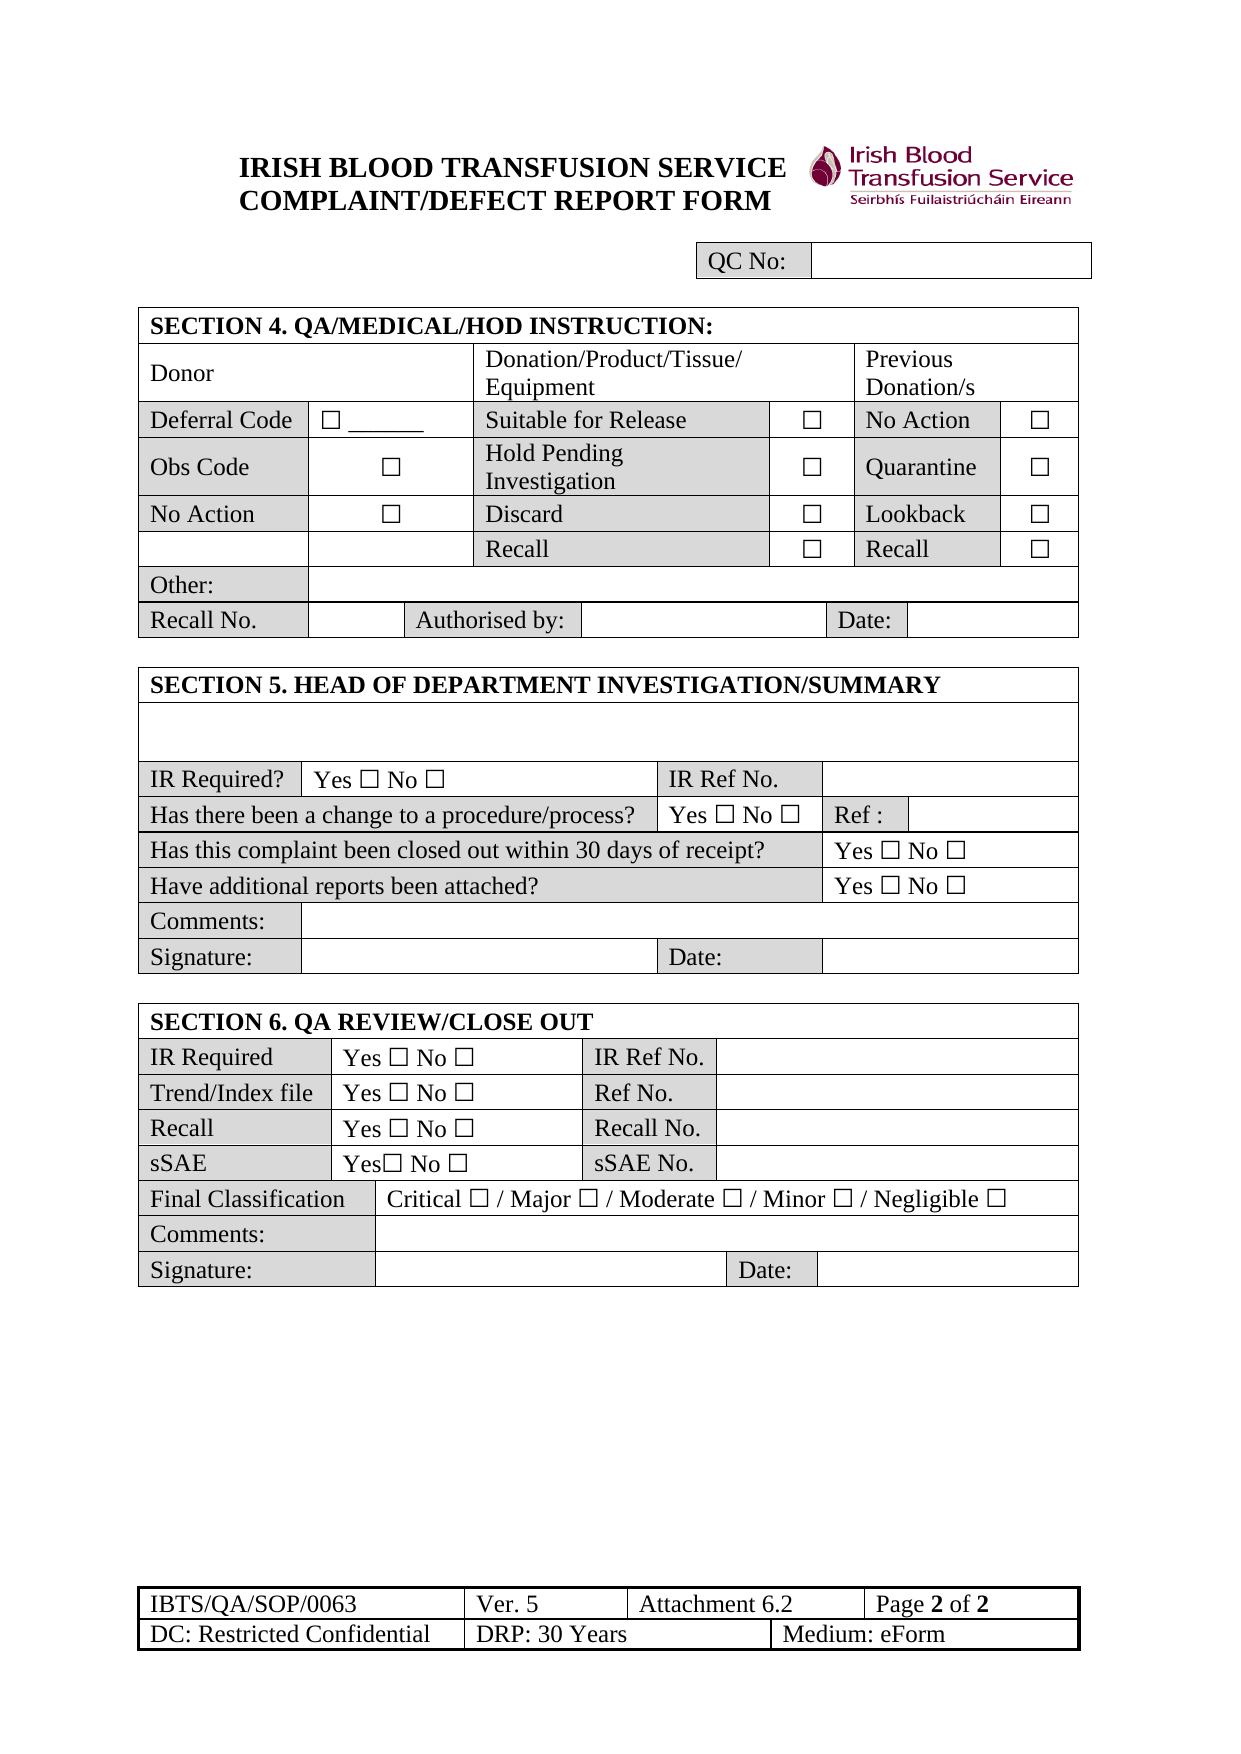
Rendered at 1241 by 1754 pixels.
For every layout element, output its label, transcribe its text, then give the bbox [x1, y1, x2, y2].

table_cell Signature: [139, 1252, 375, 1286]
table_cell Suitable for Release [474, 402, 769, 437]
table_cell Comments: [139, 1216, 375, 1251]
table_cell Donor [139, 344, 473, 401]
table_header SECTION 6. QA REVIEW/CLOSE OUT [139, 1004, 1078, 1038]
table_cell Ref : [823, 797, 908, 831]
table_cell Other: [139, 567, 308, 601]
table_cell Ref No. [583, 1075, 716, 1109]
table_cell Yes No [332, 1110, 582, 1144]
table_cell Recall [139, 1110, 331, 1144]
table_cell Yes No [332, 1039, 582, 1074]
table_cell [1001, 532, 1078, 566]
table_cell [770, 496, 854, 531]
table_cell Yes No [302, 762, 657, 796]
table_cell [1001, 402, 1078, 437]
table_cell Quarantine [855, 438, 1000, 495]
table_cell IR Ref No. [658, 762, 822, 796]
table_cell Hold Pending Investigation [474, 438, 769, 495]
table_cell [1001, 496, 1078, 531]
table_cell [309, 532, 473, 566]
table_cell [1001, 438, 1078, 495]
picture [778, 118, 1103, 231]
table_cell Recall [855, 532, 1000, 566]
table_cell IR Ref No. [583, 1039, 716, 1074]
table_cell Date: [658, 939, 822, 973]
table_cell [770, 438, 854, 495]
table_cell Donation/Product/Tissue/Equipment [474, 344, 854, 401]
table_cell Final Classification [139, 1181, 375, 1215]
table_cell Trend/Index file [139, 1075, 331, 1109]
table_header SECTION 5. HEAD OF DEPARTMENT INVESTIGATION/SUMMARY [139, 668, 1078, 702]
text COMPLAINT/DEFECT REPORT FORM [239, 183, 1090, 217]
table_cell Critical / Major / Moderate / Minor / Negligible [376, 1181, 1078, 1215]
table_cell Authorised by: [405, 603, 581, 637]
table_cell Yes No [823, 868, 1078, 902]
table_cell Recall [474, 532, 769, 566]
table_cell Has this complaint been closed out within 30 days of receipt? [139, 833, 822, 867]
table_cell IR Required [139, 1039, 331, 1074]
table_cell sSAE [139, 1146, 331, 1180]
table_cell sSAE No. [583, 1146, 716, 1180]
table_cell [139, 532, 308, 566]
table_cell Deferral Code [139, 402, 308, 437]
table_header SECTION 4. QA/MEDICAL/HOD INSTRUCTION: [139, 308, 1078, 343]
table_cell No Action [855, 402, 1000, 437]
table_cell Comments: [139, 903, 301, 938]
table_cell [309, 402, 473, 437]
table_header QC No: [697, 243, 811, 277]
table_cell Discard [474, 496, 769, 531]
table_cell Signature: [139, 939, 301, 973]
table_cell Previous Donation/s [855, 344, 1078, 401]
table_cell Recall No. [139, 603, 308, 637]
table_cell Date: [727, 1252, 817, 1286]
text IRISH BLOOD TRANSFUSION SERVICE [239, 150, 1090, 183]
table_cell Have additional reports been attached? [139, 868, 822, 902]
table_cell [770, 402, 854, 437]
table_cell Lookback [855, 496, 1000, 531]
table_cell Has there been a change to a procedure/process? [139, 797, 657, 831]
table_cell [770, 532, 854, 566]
table_cell Date: [827, 603, 907, 637]
table_cell No Action [139, 496, 308, 531]
table_cell Yes No [332, 1146, 582, 1180]
table_cell Yes No [658, 797, 822, 831]
table_cell IR Required? [139, 762, 301, 796]
table_cell Yes No [823, 833, 1078, 867]
table_cell Obs Code [139, 438, 308, 495]
table_cell Yes No [332, 1075, 582, 1109]
table_cell Recall No. [583, 1110, 716, 1144]
